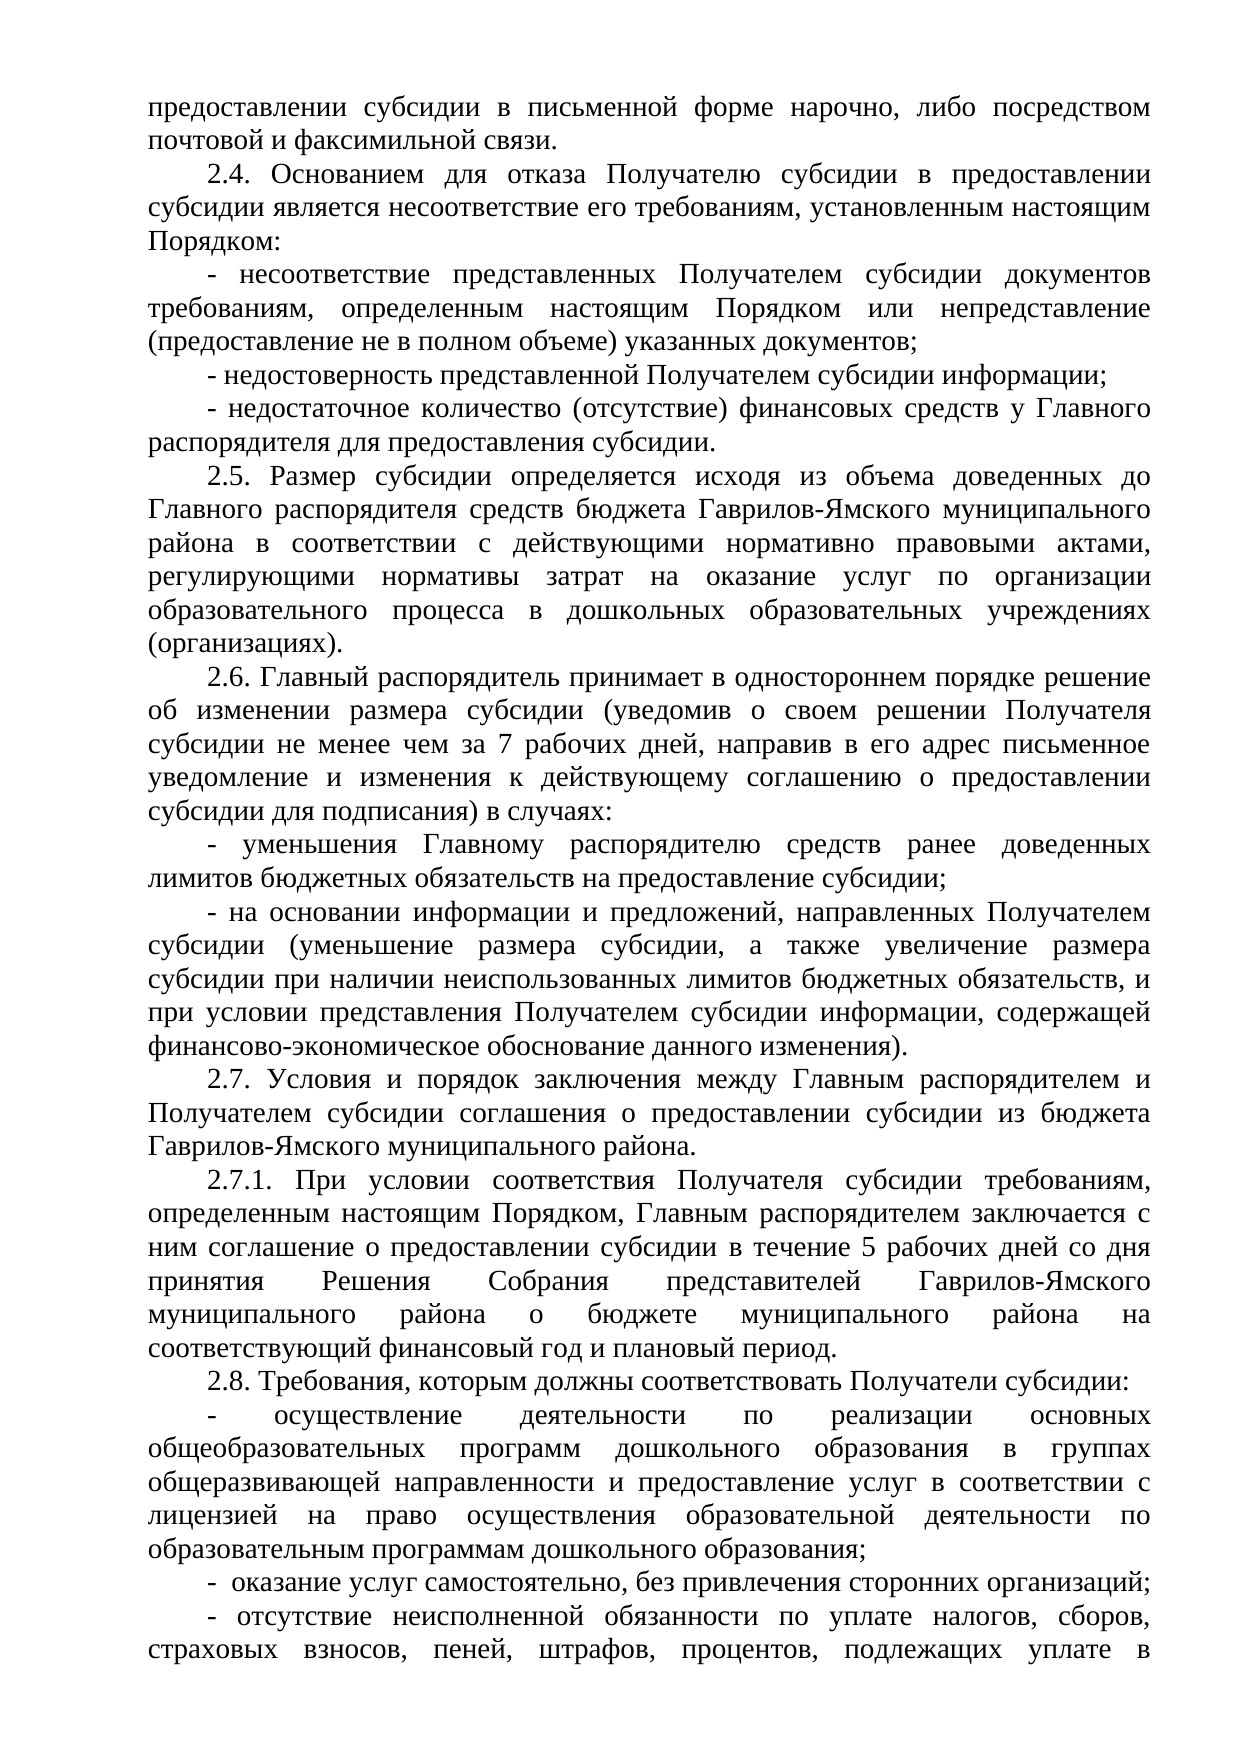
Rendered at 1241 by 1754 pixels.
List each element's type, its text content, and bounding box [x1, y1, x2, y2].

text 2.5. Размер субсидии определяется исходя из объема доведенных до Главного распорядителя средств бюджета Гаврилов-Ямского муниципального района в соответствии с действующими нормативно правовыми актами, регулирующими нормативы затрат на оказание услуг по организации образовательного процесса в дошкольных образовательных учреждениях (организациях). [148, 458, 1152, 659]
text 2.4. Основанием для отказа Получателю субсидии в предоставлении субсидии является несоответствие его требованиям, установленным настоящим Порядком: [148, 156, 1152, 256]
text - на основании информации и предложений, направленных Получателем субсидии (уменьшение размера субсидии, а также увеличение размера субсидии при наличии неиспользованных лимитов бюджетных обязательств, и при условии представления Получателем субсидии информации, содержащей финансово-экономическое обоснование данного изменения). [148, 894, 1152, 1061]
text 2.7. Условия и порядок заключения между Главным распорядителем и Получателем субсидии соглашения о предоставлении субсидии из бюджета Гаврилов-Ямского муниципального района. [148, 1061, 1152, 1162]
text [148, 1598, 1152, 1665]
text 2.6. Главный распорядитель принимает в одностороннем порядке решение об изменении размера субсидии (уведомив о своем решении Получателя субсидии не менее чем за 7 рабочих дней, направив в его адрес письменное уведомление и изменения к действующему соглашению о предоставлении субсидии для подписания) в случаях: [148, 659, 1152, 827]
text 2.8. Требования, которым должны соответствовать Получатели субсидии: [148, 1363, 1152, 1397]
text - недостаточное количество (отсутствие) финансовых средств у Главного распорядителя для предоставления субсидии. [148, 391, 1152, 458]
text - оказание услуг самостоятельно, без привлечения сторонних организаций; [148, 1564, 1152, 1598]
text - уменьшения Главному распорядителю средств ранее доведенных лимитов бюджетных обязательств на предоставление субсидии; [148, 827, 1152, 894]
text - недостоверность представленной Получателем субсидии информации; [148, 357, 1152, 391]
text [148, 89, 1152, 156]
text - осуществление деятельности по реализации основных общеобразовательных программ дошкольного образования в группах общеразвивающей направленности и предоставление услуг в соответствии с лицензией на право осуществления образовательной деятельности по образовательным программам дошкольного образования; [148, 1397, 1152, 1564]
text 2.7.1. При условии соответствия Получателя субсидии требованиям, определенным настоящим Порядком, Главным распорядителем заключается с ним соглашение о предоставлении субсидии в течение 5 рабочих дней со дня принятия Решения Собрания представителей Гаврилов-Ямского муниципального района о бюджете муниципального района на соответствующий финансовый год и плановый период. [148, 1162, 1152, 1363]
text - несоответствие представленных Получателем субсидии документов требованиям, определенным настоящим Порядком или непредставление (предоставление не в полном объеме) указанных документов; [148, 256, 1152, 357]
